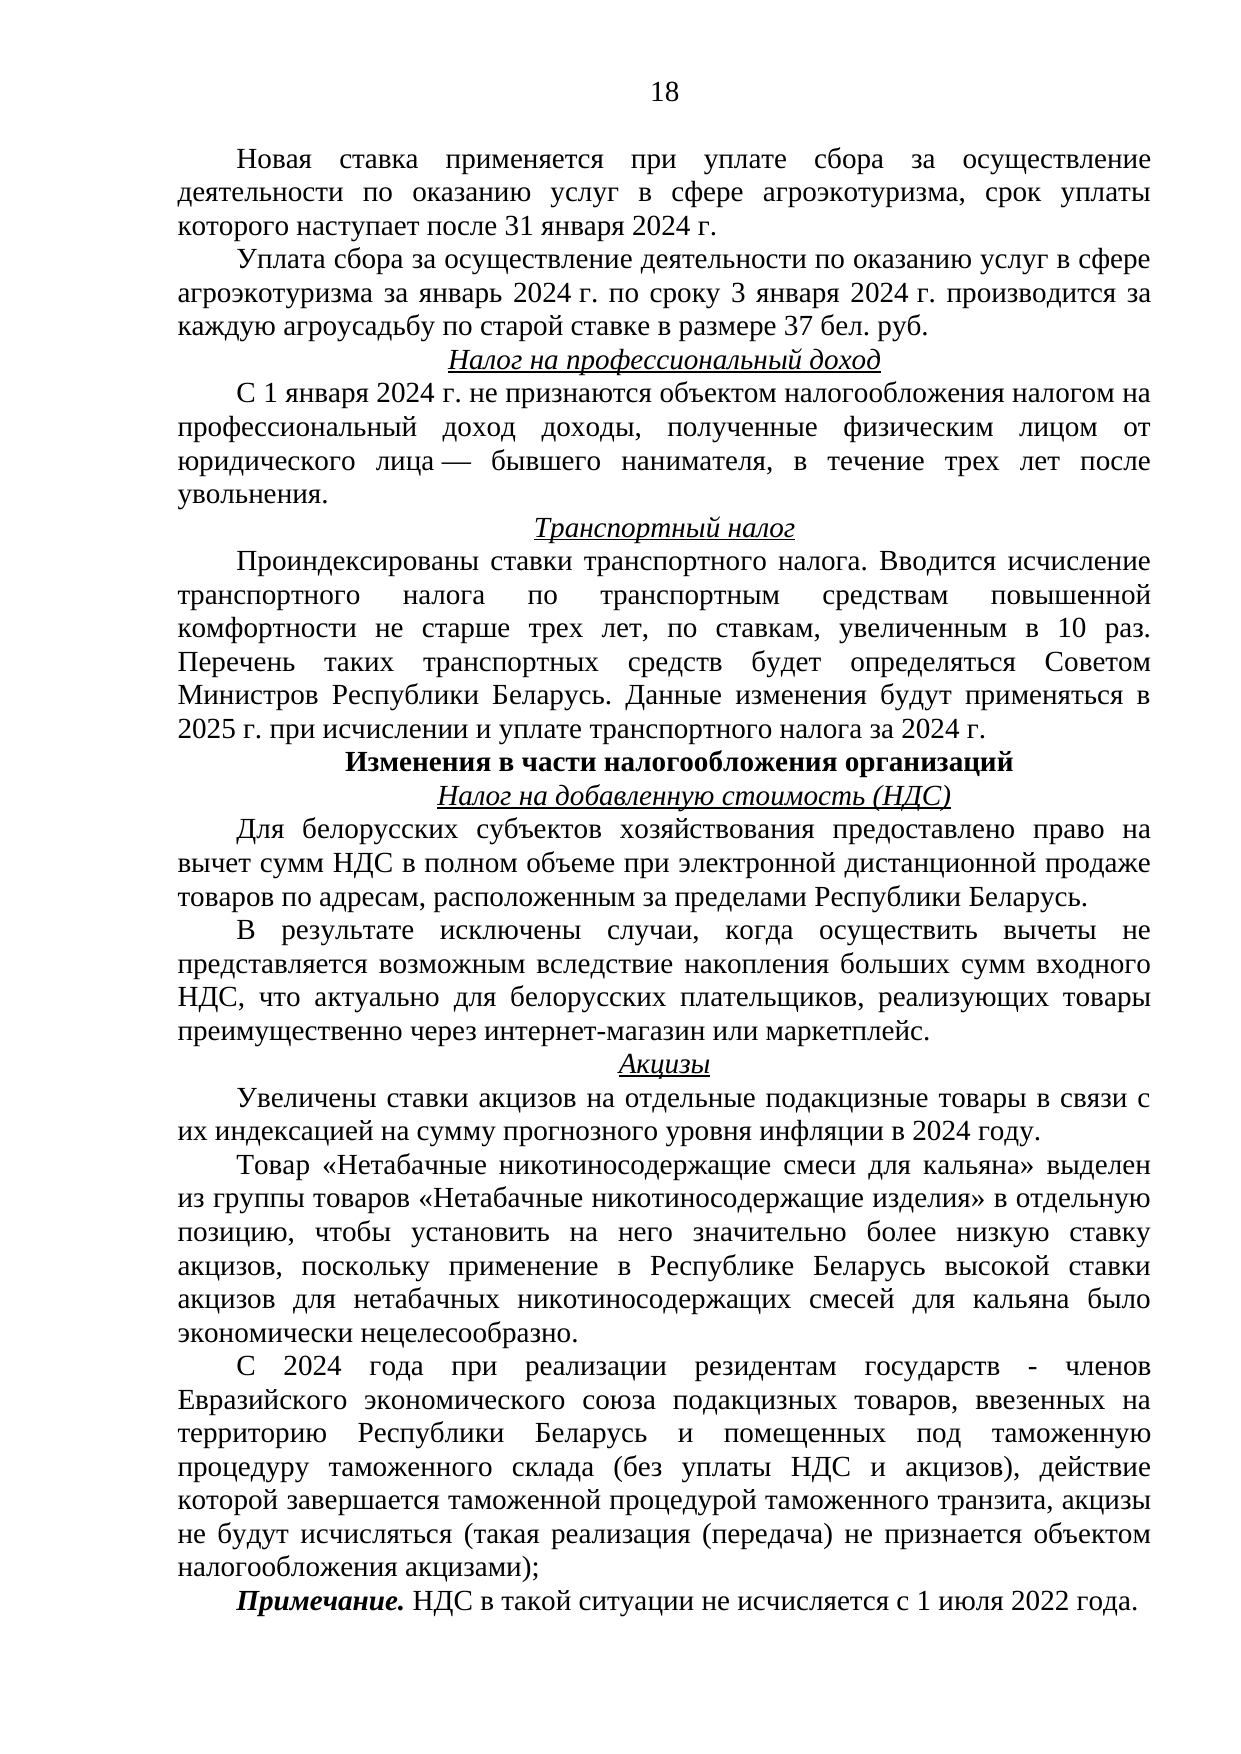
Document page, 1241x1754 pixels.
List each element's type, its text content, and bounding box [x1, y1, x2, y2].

text Товар «Нетабачные никотиносодержащие смеси для кальяна» выделен из группы товаров «Нетабачные никотиносодержащие изделия» в отдельную позицию, чтобы установить на него значительно более низкую ставку акцизов, поскольку применение в Республике Беларусь высокой ставки акцизов для нетабачных никотиносодержащих смесей для кальяна было экономически нецелесообразно. [177, 1147, 1152, 1348]
text Изменения в части налогообложения организаций [177, 744, 1152, 778]
text Для белорусских субъектов хозяйствования предоставлено право на вычет сумм НДС в полном объеме при электронной дистанционной продаже товаров по адресам, расположенным за пределами Республики Беларусь. [177, 812, 1152, 912]
text Уплата сбора за осуществление деятельности по оказанию услуг в сфере агроэкотуризма за январь 2024 г. по сроку 3 января 2024 г. производится за каждую агроусадьбу по старой ставке в размере 37 бел. руб. [177, 241, 1152, 342]
text Налог на профессиональный доход [177, 342, 1152, 376]
text С 1 января 2024 г. не признаются объектом налогообложения налогом на профессиональный доход доходы, полученные физическим лицом от юридического лица — бывшего нанимателя, в течение трех лет после увольнения. [177, 376, 1152, 510]
text Новая ставка применяется при уплате сбора за осуществление деятельности по оказанию услуг в сфере агроэкотуризма, срок уплаты которого наступает после 31 января 2024 г. [177, 141, 1152, 241]
text Увеличены ставки акцизов на отдельные подакцизные товары в связи с их индексацией на сумму прогнозного уровня инфляции в 2024 году. [177, 1080, 1152, 1147]
text Акцизы [177, 1046, 1152, 1080]
text Транспортный налог [177, 510, 1152, 543]
text Примечание. НДС в такой ситуации не исчисляется с 1 июля 2022 года. [177, 1583, 1152, 1617]
text В результате исключены случаи, когда осуществить вычеты не представляется возможным вследствие накопления больших сумм входного НДС, что актуально для белорусских плательщиков, реализующих товары преимущественно через интернет-магазин или маркетплейс. [177, 912, 1152, 1046]
text С 2024 года при реализации резидентам государств - членов Евразийского экономического союза подакцизных товаров, ввезенных на территорию Республики Беларусь и помещенных под таможенную процедуру таможенного склада (без уплаты НДС и акцизов), действие которой завершается таможенной процедурой таможенного транзита, акцизы не будут исчисляться (такая реализация (передача) не признается объектом налогообложения акцизами); [177, 1348, 1152, 1583]
text Налог на добавленную стоимость (НДС) [177, 778, 1152, 812]
text Проиндексированы ставки транспортного налога. Вводится исчисление транспортного налога по транспортным средствам повышенной комфортности не старше трех лет, по ставкам, увеличенным в 10 раз. Перечень таких транспортных средств будет определяться Советом Министров Республики Беларусь. Данные изменения будут применяться в 2025 г. при исчислении и уплате транспортного налога за 2024 г. [177, 543, 1152, 744]
